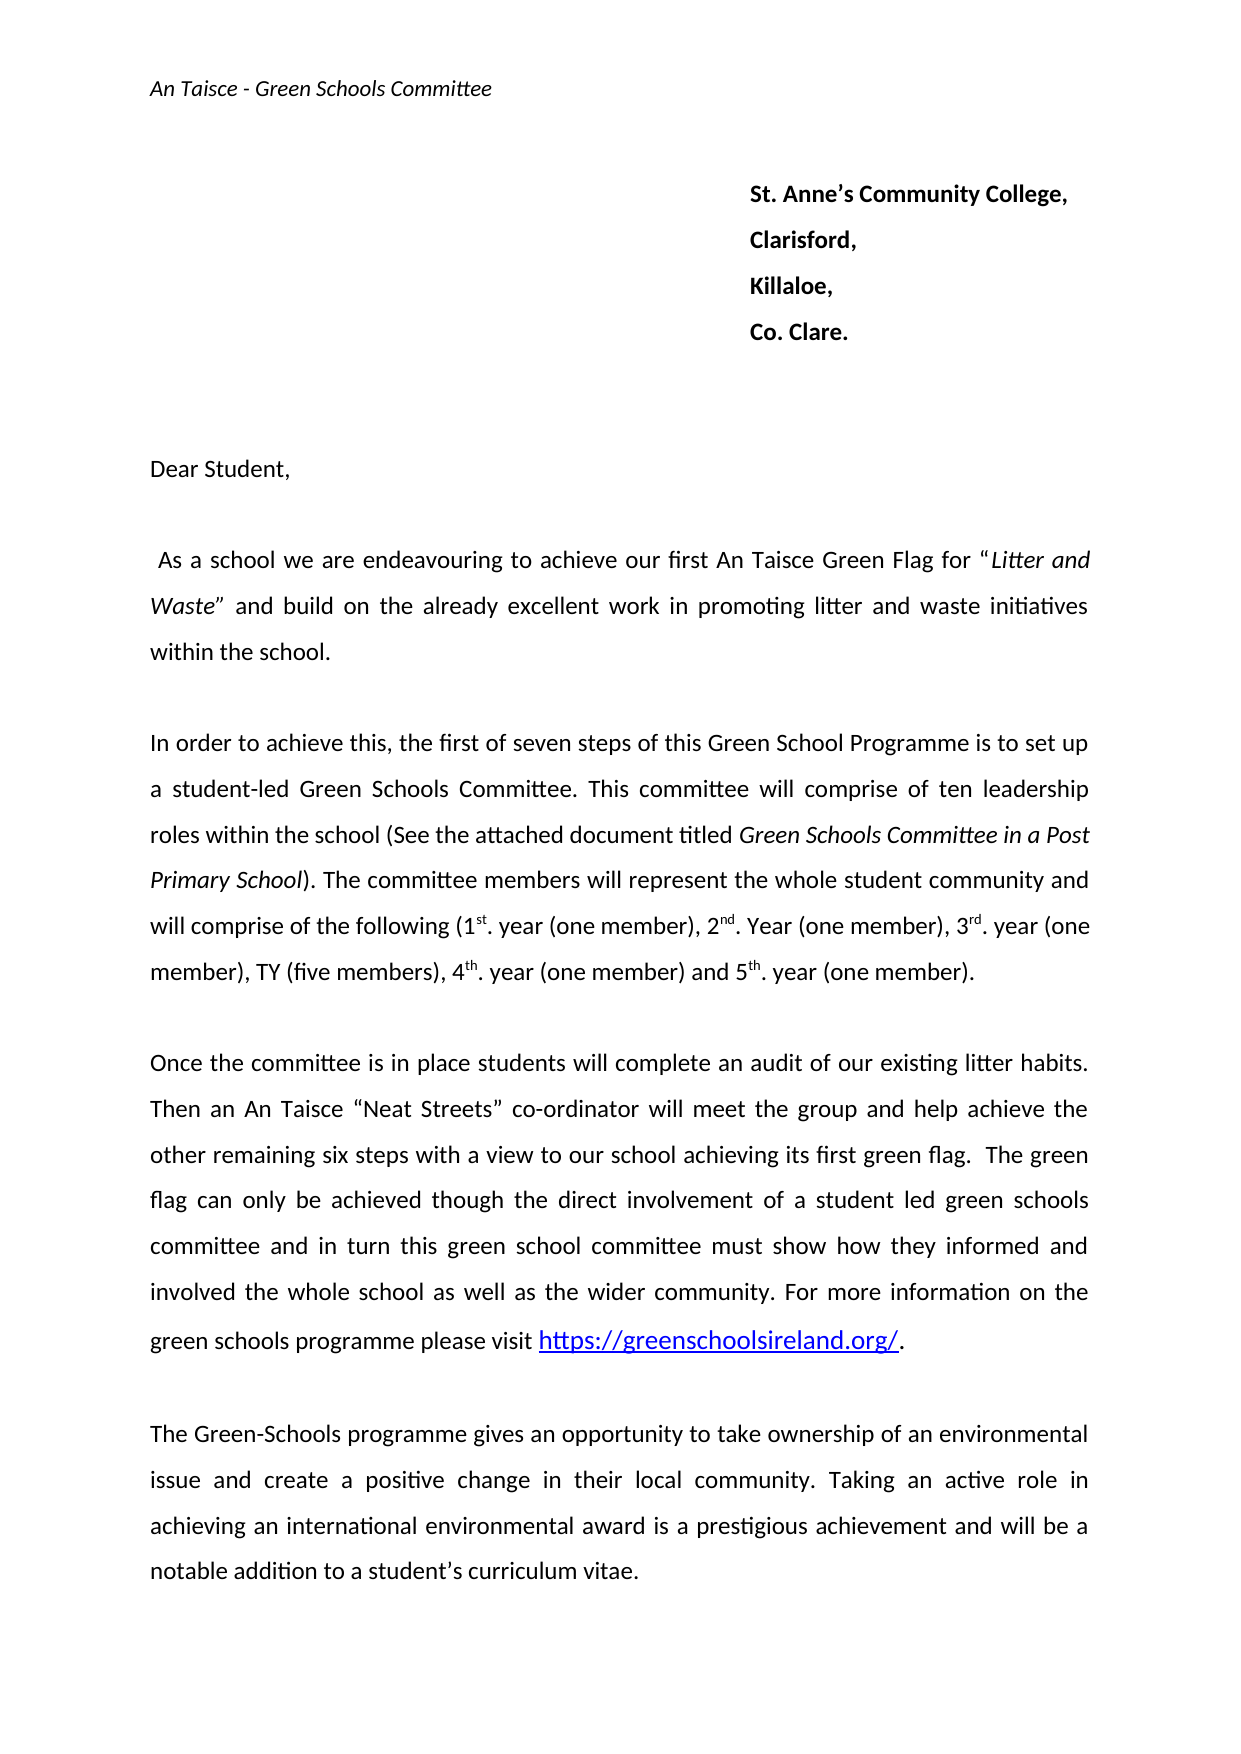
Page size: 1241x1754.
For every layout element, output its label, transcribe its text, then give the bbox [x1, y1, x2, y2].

text Co. Clare. [675, 316, 1090, 346]
text In order to achieve this, the first of seven steps of this Green School Programme is to set up a student-led Green Schools Committee. This committee will comprise of ten leadership roles within the school (See the attached document titled Green Schools Committee in a Post Primary School). The committee members will represent the whole student community and will comprise of the following (1st. year (one member), 2nd. Year (one member), 3rd. year (one member), TY (five members), 4th. year (one member) and 5th. year (one member). [150, 727, 1090, 987]
text Once the committee is in place students will complete an audit of our existing litter habits. Then an An Taisce “Neat Streets” co-ordinator will meet the group and help achieve the other remaining six steps with a view to our school achieving its first green flag. The green flag can only be achieved though the direct involvement of a student led green schools committee and in turn this green school committee must show how they informed and involved the whole school as well as the wider community. For more information on the green schools programme please visit https://greenschoolsireland.org/. [150, 1047, 1090, 1356]
text Dear Student, [150, 453, 1090, 483]
text The Green-Schools programme gives an opportunity to take ownership of an environmental issue and create a positive change in their local community. Taking an active role in achieving an international environmental award is a prestigious achievement and will be a notable addition to a student’s curriculum vitae. [150, 1418, 1090, 1586]
text St. Anne’s Community College, [750, 179, 1090, 209]
text As a school we are endeavouring to achieve our first An Taisce Green Flag for “Litter and Waste” and build on the already excellent work in promoting litter and waste initiatives within the school. [150, 544, 1090, 666]
text Clarisford, [675, 224, 1090, 255]
text Killaloe, [675, 270, 1090, 301]
